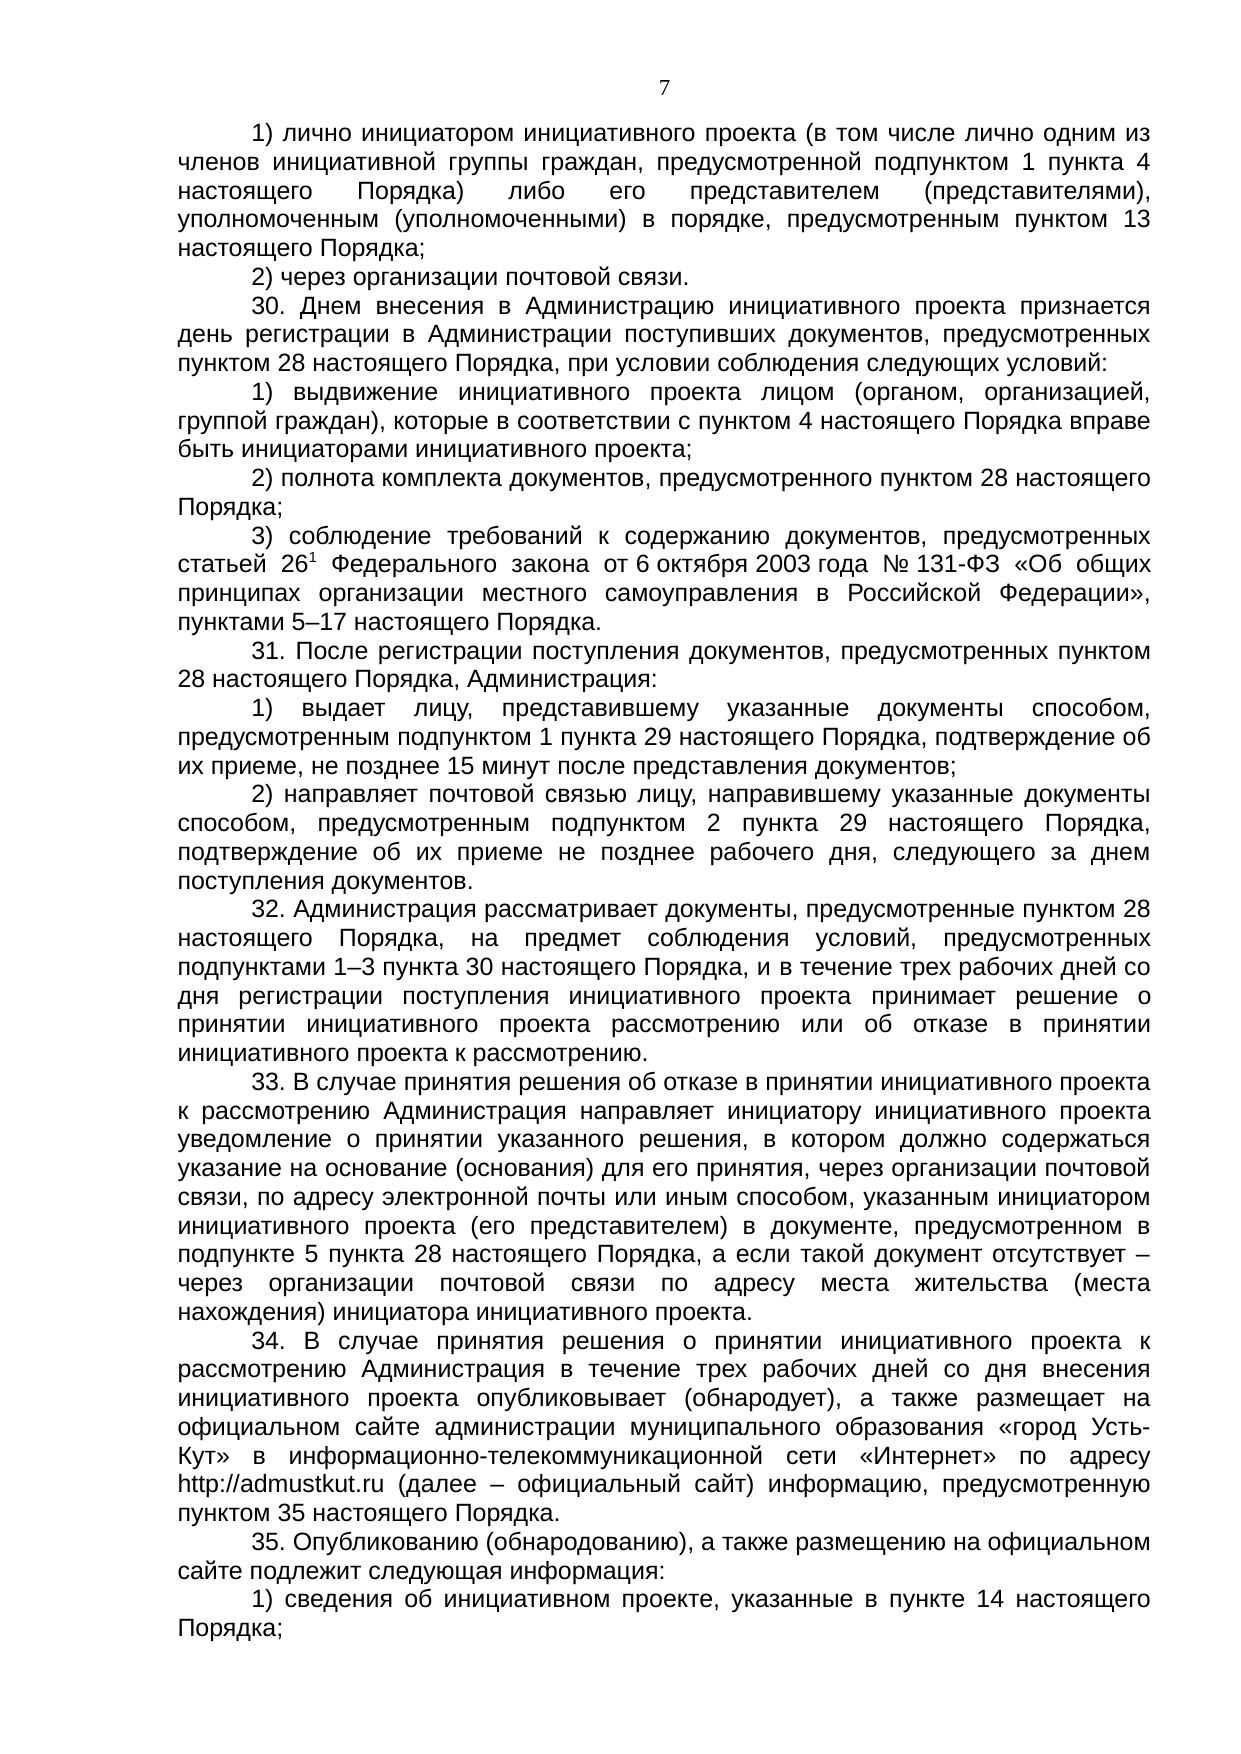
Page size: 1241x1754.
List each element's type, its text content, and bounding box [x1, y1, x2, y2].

text 33. В случае принятия решения об отказе в принятии инициативного проекта к рассмотрению Администрация направляет инициатору инициативного проекта уведомление о принятии указанного решения, в котором должно содержаться указание на основание (основания) для его принятия, через организации почтовой связи, по адресу электронной почты или иным способом, указанным инициатором инициативного проекта (его представителем) в документе, предусмотренном в подпункте 5 пункта 28 настоящего Порядка, а если такой документ отсутствует – через организации почтовой связи по адресу места жительства (места нахождения) инициатора инициативного проекта. [177, 1067, 1152, 1326]
text 1) лично инициатором инициативного проекта (в том числе лично одним из членов инициативной группы граждан, предусмотренной подпунктом 1 пункта 4 настоящего Порядка) либо его представителем (представителями), уполномоченным (уполномоченными) в порядке, предусмотренным пунктом 13 настоящего Порядка; [177, 118, 1152, 262]
text 30. Днем внесения в Администрацию инициативного проекта признается день регистрации в Администрации поступивших документов, предусмотренных пунктом 28 настоящего Порядка, при условии соблюдения следующих условий: [177, 291, 1152, 377]
text 34. В случае принятия решения о принятии инициативного проекта к рассмотрению Администрация в течение трех рабочих дней со дня внесения инициативного проекта опубликовывает (обнародует), а также размещает на официальном сайте администрации муниципального образования «город Усть-Кут» в информационно-телекоммуникационной сети «Интернет» по адресу http://admustkut.ru (далее – официальный сайт) информацию, предусмотренную пунктом 35 настоящего Порядка. [177, 1326, 1152, 1527]
text 2) направляет почтовой связью лицу, направившему указанные документы способом, предусмотренным подпунктом 2 пункта 29 настоящего Порядка, подтверждение об их приеме не позднее рабочего дня, следующего за днем поступления документов. [177, 779, 1152, 894]
text 31. После регистрации поступления документов, предусмотренных пунктом 28 настоящего Порядка, Администрация: [177, 636, 1152, 693]
text 1) выдает лицу, представившему указанные документы способом, предусмотренным подпунктом 1 пункта 29 настоящего Порядка, подтверждение об их приеме, не позднее 15 минут после представления документов; [177, 693, 1152, 779]
text 2) через организации почтовой связи. [177, 262, 1152, 291]
text 2) полнота комплекта документов, предусмотренного пунктом 28 настоящего Порядка; [177, 463, 1152, 521]
text 32. Администрация рассматривает документы, предусмотренные пунктом 28 настоящего Порядка, на предмет соблюдения условий, предусмотренных подпунктами 1–3 пункта 30 настоящего Порядка, и в течение трех рабочих дней со дня регистрации поступления инициативного проекта принимает решение о принятии инициативного проекта рассмотрению или об отказе в принятии инициативного проекта к рассмотрению. [177, 894, 1152, 1067]
text 1) сведения об инициативном проекте, указанные в пункте 14 настоящего Порядка; [177, 1584, 1152, 1642]
text 1) выдвижение инициативного проекта лицом (органом, организацией, группой граждан), которые в соответствии с пунктом 4 настоящего Порядка вправе быть инициаторами инициативного проекта; [177, 377, 1152, 463]
text 3) соблюдение требований к содержанию документов, предусмотренных статьей 261 Федерального закона от 6 октября 2003 года № 131-ФЗ «Об общих принципах организации местного самоуправления в Российской Федерации», пунктами 5–17 настоящего Порядка. [177, 521, 1152, 636]
text 35. Опубликованию (обнародованию), а также размещению на официальном сайте подлежит следующая информация: [177, 1527, 1152, 1584]
